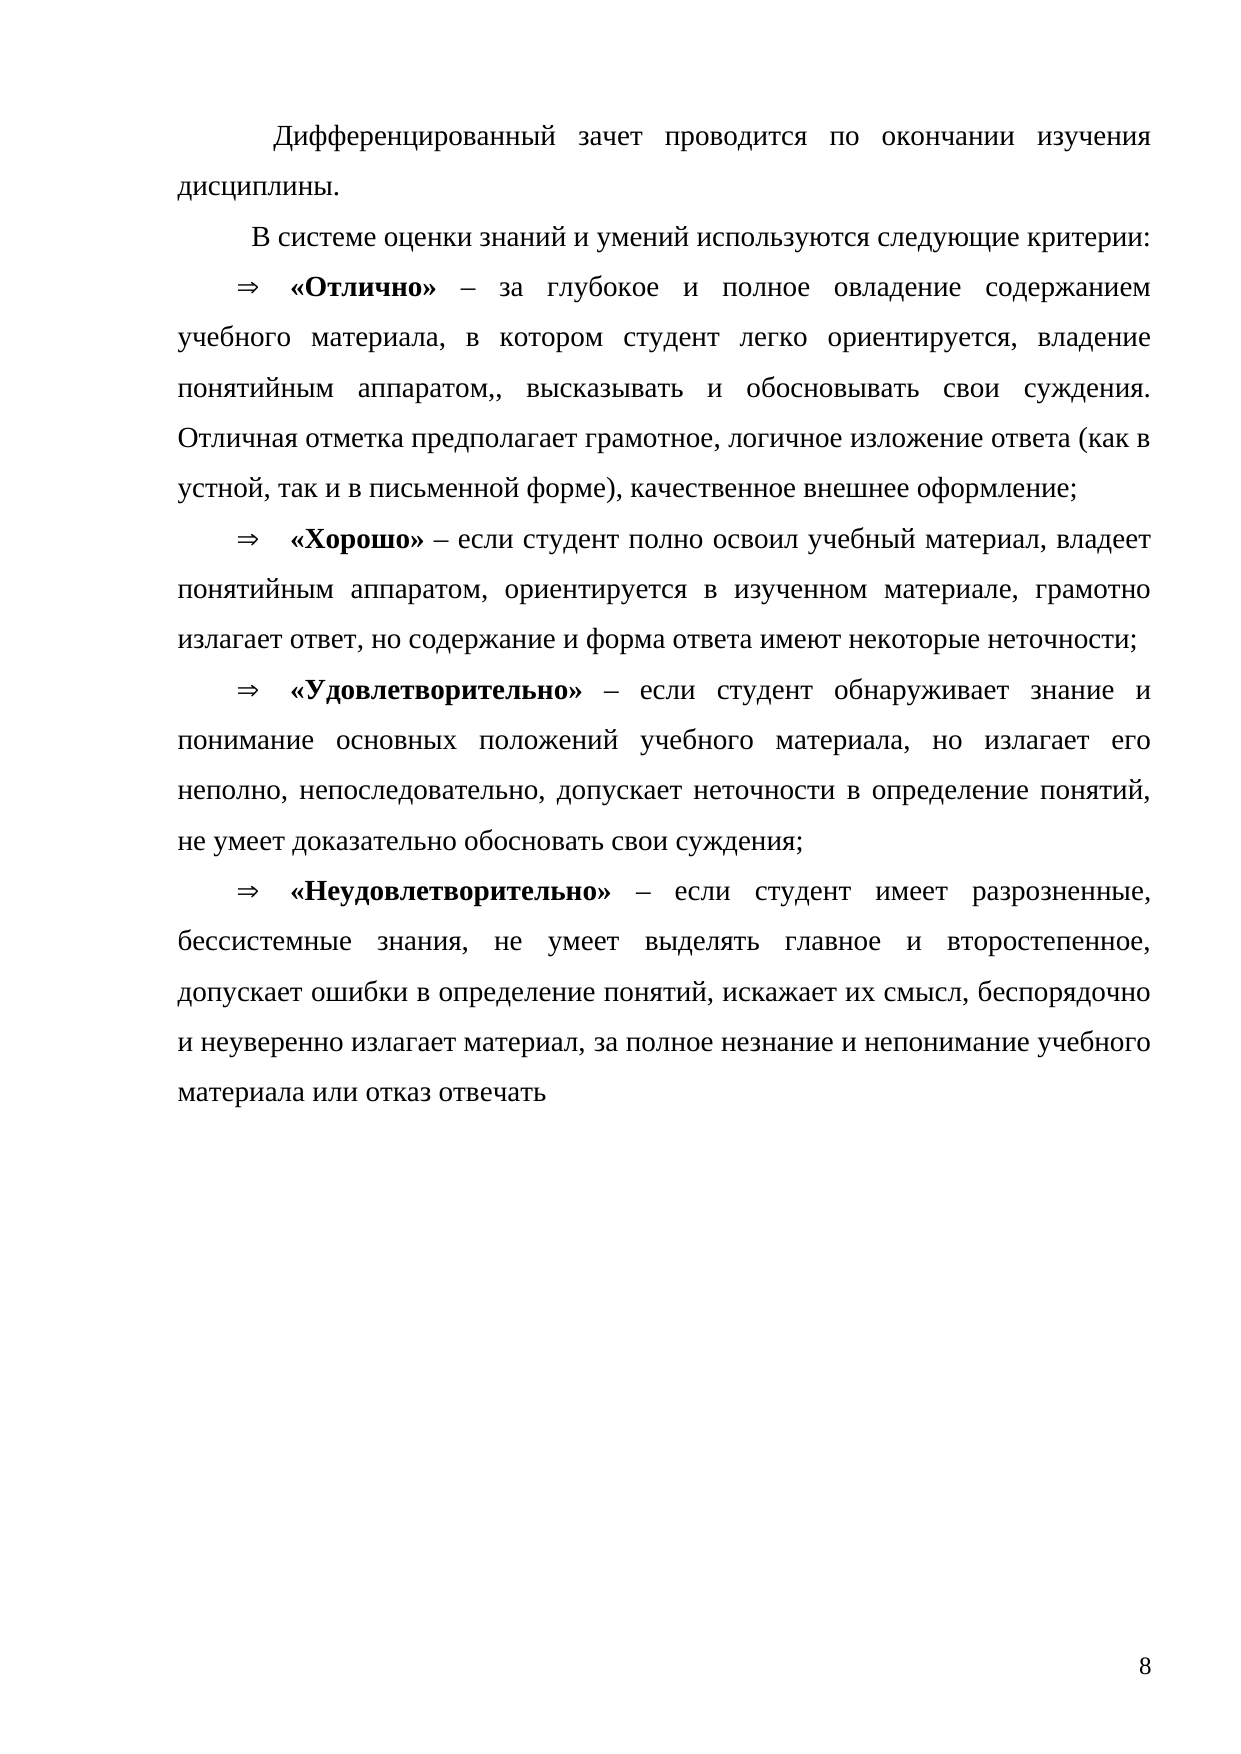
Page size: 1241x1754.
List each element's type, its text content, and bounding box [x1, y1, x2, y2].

text В системе оценки знаний и умений используются следующие критерии: [177, 219, 1152, 252]
list «Хорошо» – если студент полно освоил учебный материал, владеет понятийным аппаратом, ориентируется в изученном материале, грамотно излагает ответ, но содержание и форма ответа имеют некоторые неточности; [177, 521, 1152, 655]
text Дифференцированный зачет проводится по окончании изучения дисциплины. [177, 118, 1152, 202]
list «Отлично» – за глубокое и полное овладение содержанием учебного материала, в котором студент легко ориентируется, владение понятийным аппаратом,, высказывать и обосновывать свои суждения. Отличная отметка предполагает грамотное, логичное изложение ответа (как в устной, так и в письменной форме), качественное внешнее оформление; [177, 269, 1152, 504]
list «Неудовлетворительно» – если студент имеет разрозненные, бессистемные знания, не умеет выделять главное и второстепенное, допускает ошибки в определение понятий, искажает их смысл, беспорядочно и неуверенно излагает материал, за полное незнание и непонимание учебного материала или отказ отвечать [177, 873, 1152, 1108]
list «Удовлетворительно» – если студент обнаруживает знание и понимание основных положений учебного материала, но излагает его неполно, непоследовательно, допускает неточности в определение понятий, не умеет доказательно обосновать свои суждения; [177, 672, 1152, 856]
